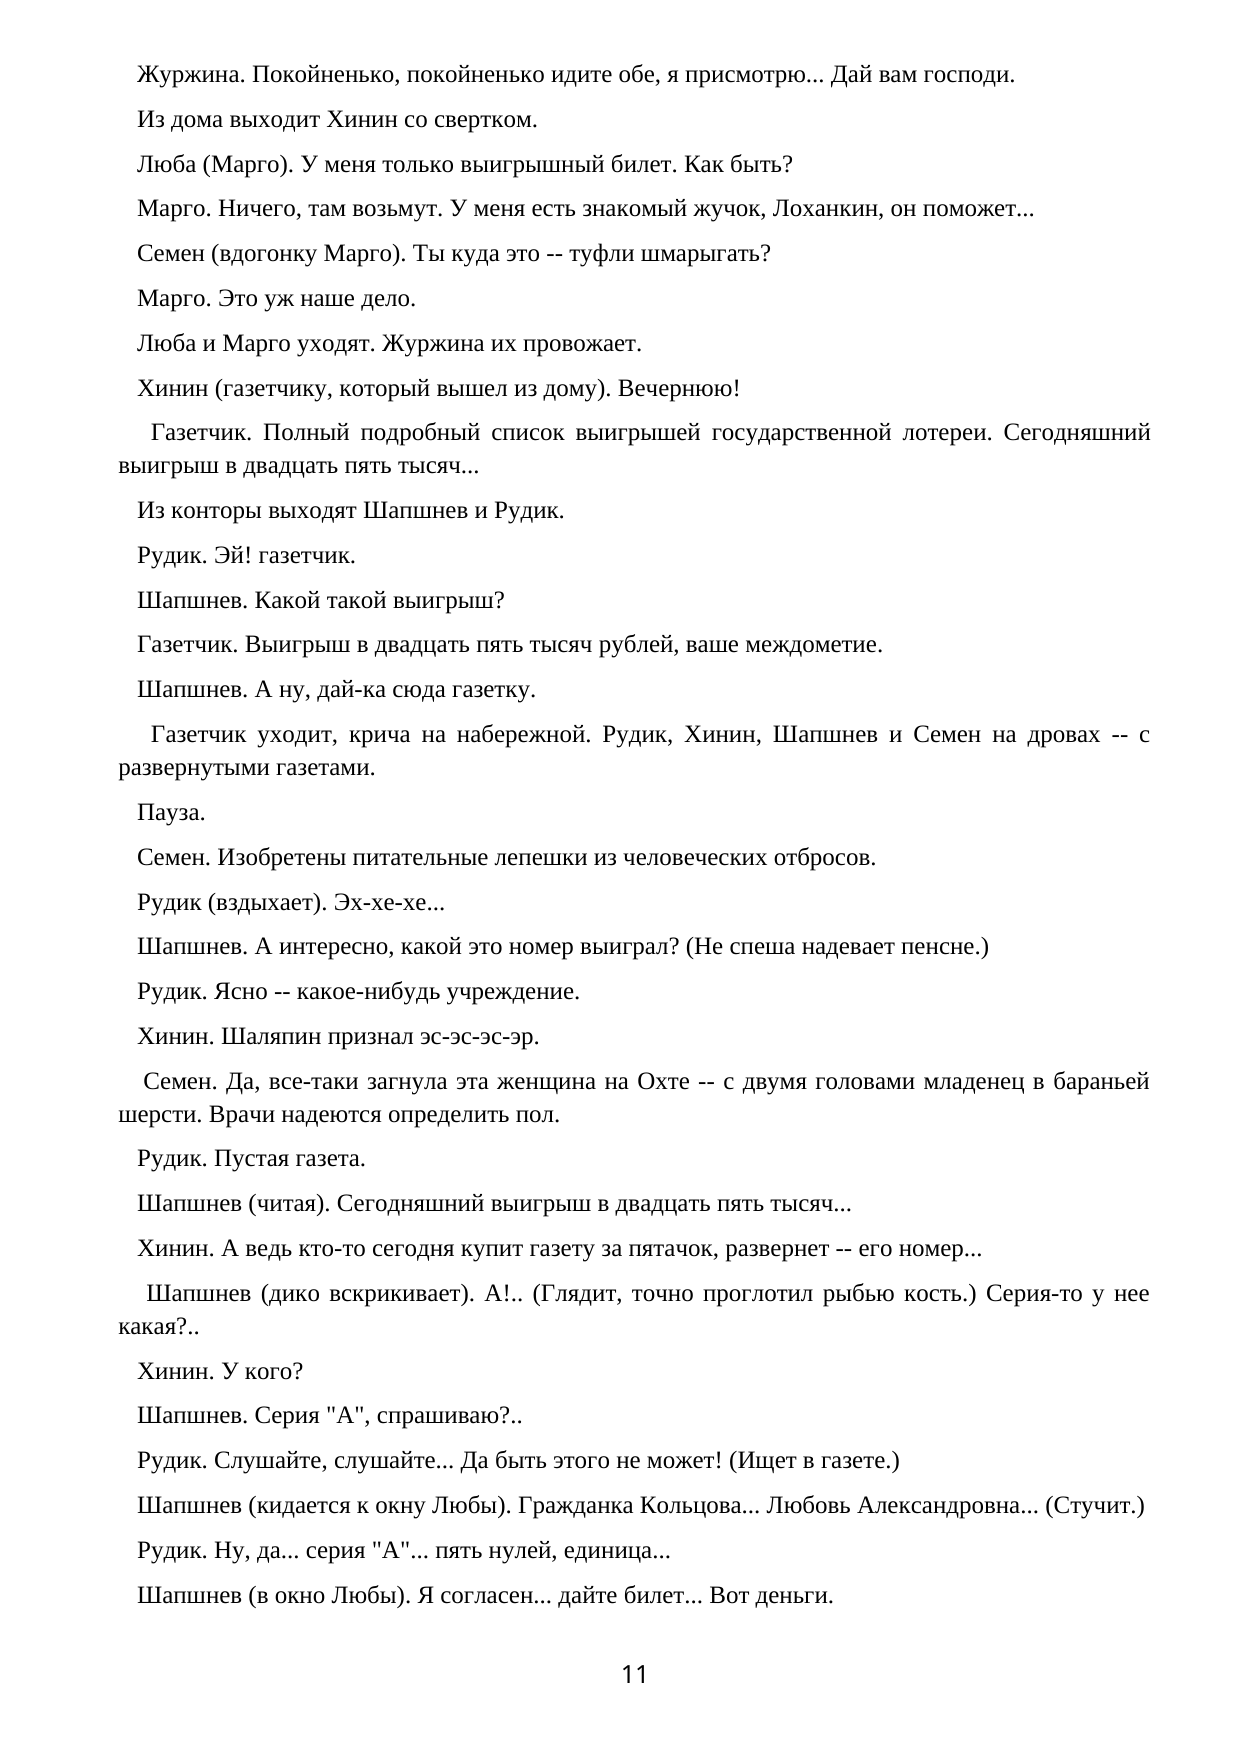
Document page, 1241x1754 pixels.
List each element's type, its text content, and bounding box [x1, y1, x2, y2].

text Марго. Это уж наше дело. [118, 283, 1152, 312]
text Газетчик уходит, крича на набережной. Рудик, Хинин, Шапшнев и Семен на дровах -- с развернутыми газетами. [118, 719, 1152, 781]
text Журжина. Покойненько, покойненько идите обе, я присмотрю... Дай вам господи. [118, 59, 1152, 88]
text Пауза. [118, 797, 1152, 826]
text Шапшнев. Какой такой выигрыш? [118, 585, 1152, 613]
text Семен. Да, все-таки загнула эта женщина на Охте -- с двумя головами младенец в бараньей шерсти. Врачи надеются определить пол. [118, 1066, 1152, 1127]
text Хинин. У кого? [118, 1356, 1152, 1384]
text Шапшнев (кидается к окну Любы). Гражданка Кольцова... Любовь Александровна... (Стучит.) [118, 1490, 1152, 1519]
text Шапшнев (в окно Любы). Я согласен... дайте билет... Вот деньги. [118, 1580, 1152, 1608]
text Рудик. Эй! газетчик. [118, 540, 1152, 569]
text Газетчик. Полный подробный список выигрышей государственной лотереи. Сегодняшний выигрыш в двадцать пять тысяч... [118, 417, 1152, 479]
text Семен. Изобретены питательные лепешки из человеческих отбросов. [118, 842, 1152, 871]
text Газетчик. Выигрыш в двадцать пять тысяч рублей, ваше междометие. [118, 629, 1152, 658]
text Шапшнев. Серия "А", спрашиваю?.. [118, 1401, 1152, 1429]
text Марго. Ничего, там возьмут. У меня есть знакомый жучок, Лоханкин, он поможет... [118, 193, 1152, 222]
text Рудик. Ясно -- какое-нибудь учреждение. [118, 976, 1152, 1005]
text Шапшнев. А ну, дай-ка сюда газетку. [118, 674, 1152, 703]
text Шапшнев. А интересно, какой это номер выиграл? (Не спеша надевает пенсне.) [118, 931, 1152, 960]
text Из дома выходит Хинин со свертком. [118, 104, 1152, 133]
text Хинин (газетчику, который вышел из дому). Вечернюю! [118, 373, 1152, 401]
text Люба (Марго). У меня только выигрышный билет. Как быть? [118, 149, 1152, 177]
text Из конторы выходят Шапшнев и Рудик. [118, 495, 1152, 524]
text Рудик (вздыхает). Эх-хе-хе... [118, 887, 1152, 915]
text Шапшнев (читая). Сегодняшний выигрыш в двадцать пять тысяч... [118, 1188, 1152, 1217]
text Рудик. Слушайте, слушайте... Да быть этого не может! (Ищет в газете.) [118, 1445, 1152, 1474]
text Рудик. Пустая газета. [118, 1143, 1152, 1172]
text Шапшнев (дико вскрикивает). А!.. (Глядит, точно проглотил рыбью кость.) Серия-то у нее какая?.. [118, 1278, 1152, 1340]
text Xинин. А ведь кто-то сегодня купит газету за пятачок, развернет -- его номер... [118, 1233, 1152, 1262]
text Рудик. Ну, да... серия "А"... пять нулей, единица... [118, 1535, 1152, 1564]
text Люба и Марго уходят. Журжина их провожает. [118, 328, 1152, 357]
text Хинин. Шаляпин признал эс-эс-эс-эр. [118, 1021, 1152, 1050]
text Семен (вдогонку Марго). Ты куда это -- туфли шмарыгать? [118, 238, 1152, 267]
